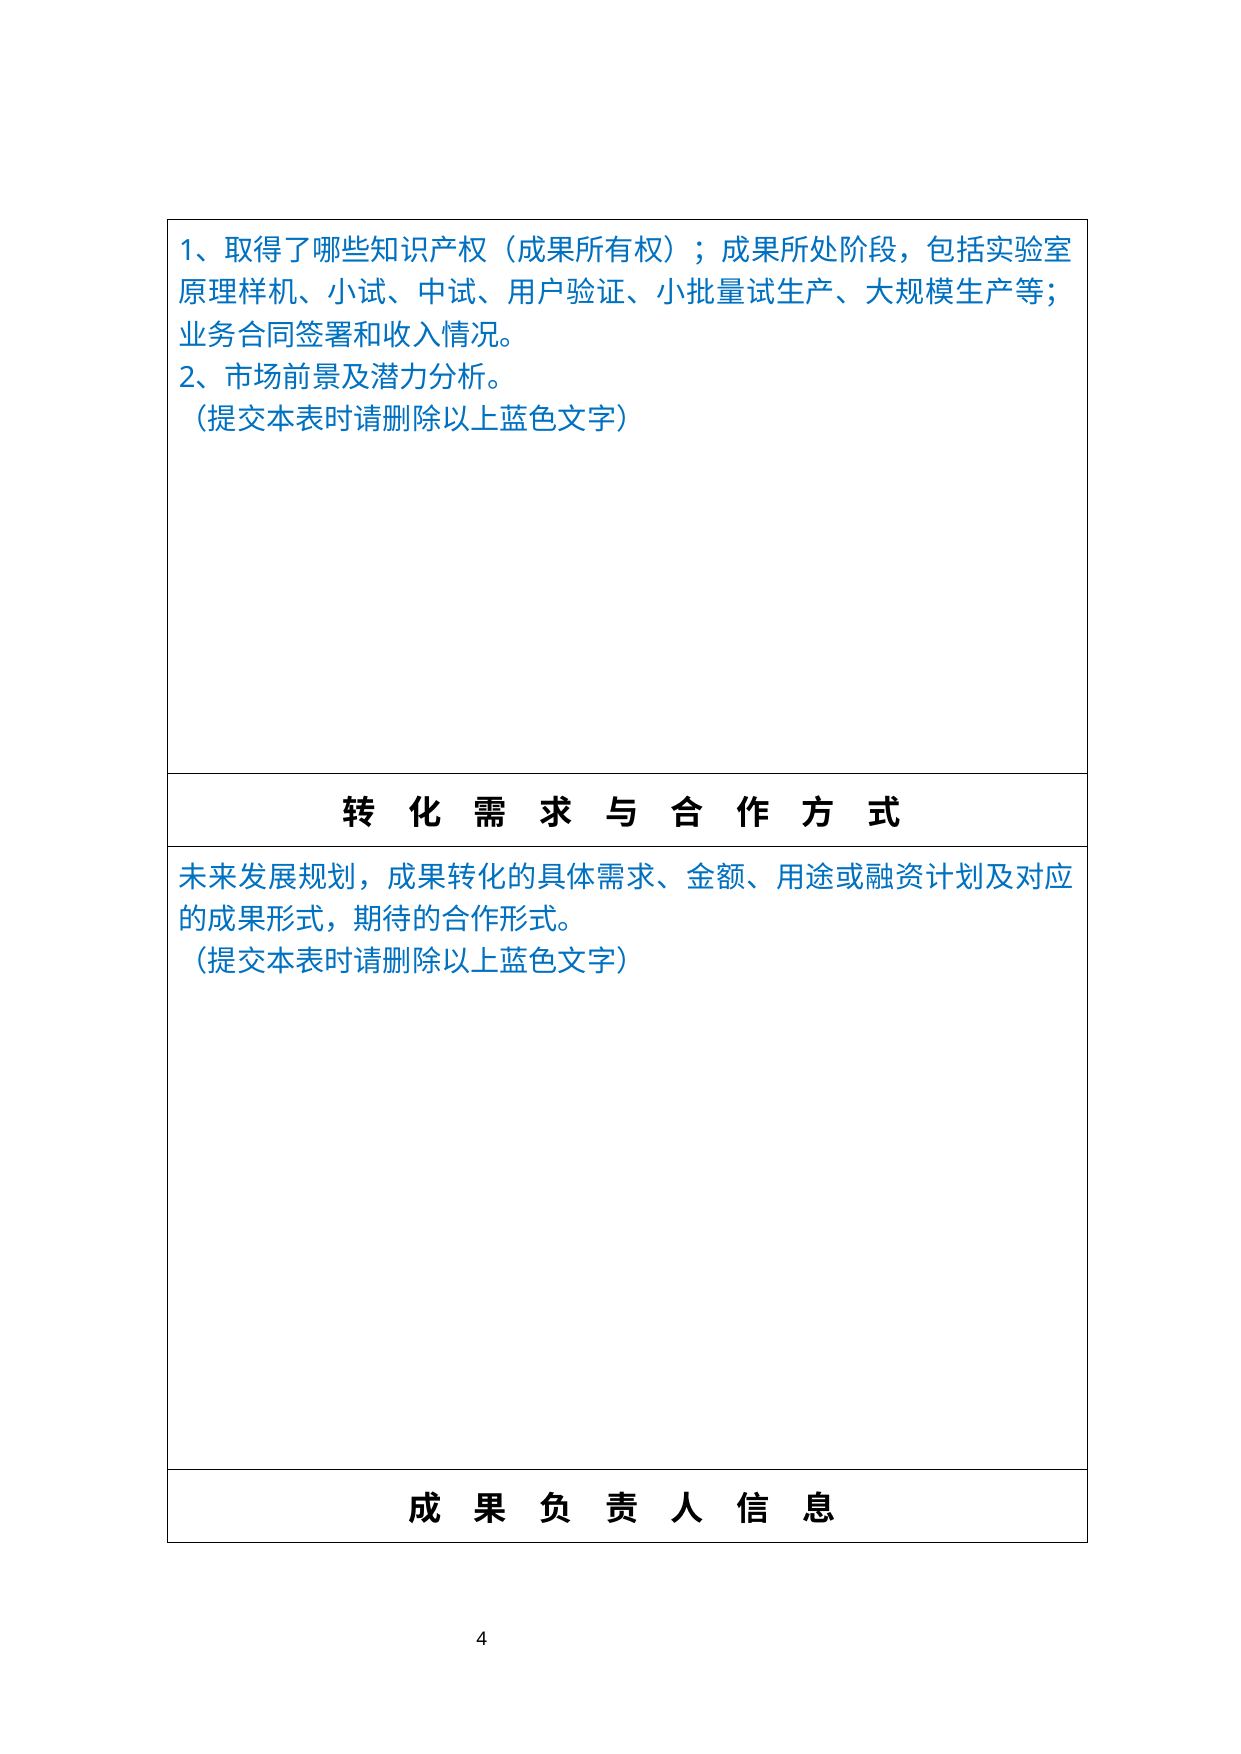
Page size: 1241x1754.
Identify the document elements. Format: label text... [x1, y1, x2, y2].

table_cell 1、取得了哪些知识产权（成果所有权）；成果所处阶段，包括实验室原理样机、小试、中试、用户验证、小批量试生产、大规模生产等；业务合同签署和收入情况。 2、市场前景及潜力分析。 （提交本表时请删除以上蓝色文字） [168, 220, 1087, 773]
table_cell 未来发展规划，成果转化的具体需求、金额、用途或融资计划及对应的成果形式，期待的合作形式。 （提交本表时请删除以上蓝色文字） [168, 847, 1087, 1468]
table_cell 成果负责人信息 [168, 1470, 1087, 1542]
table_cell 转化需求与合作方式 [168, 774, 1087, 846]
